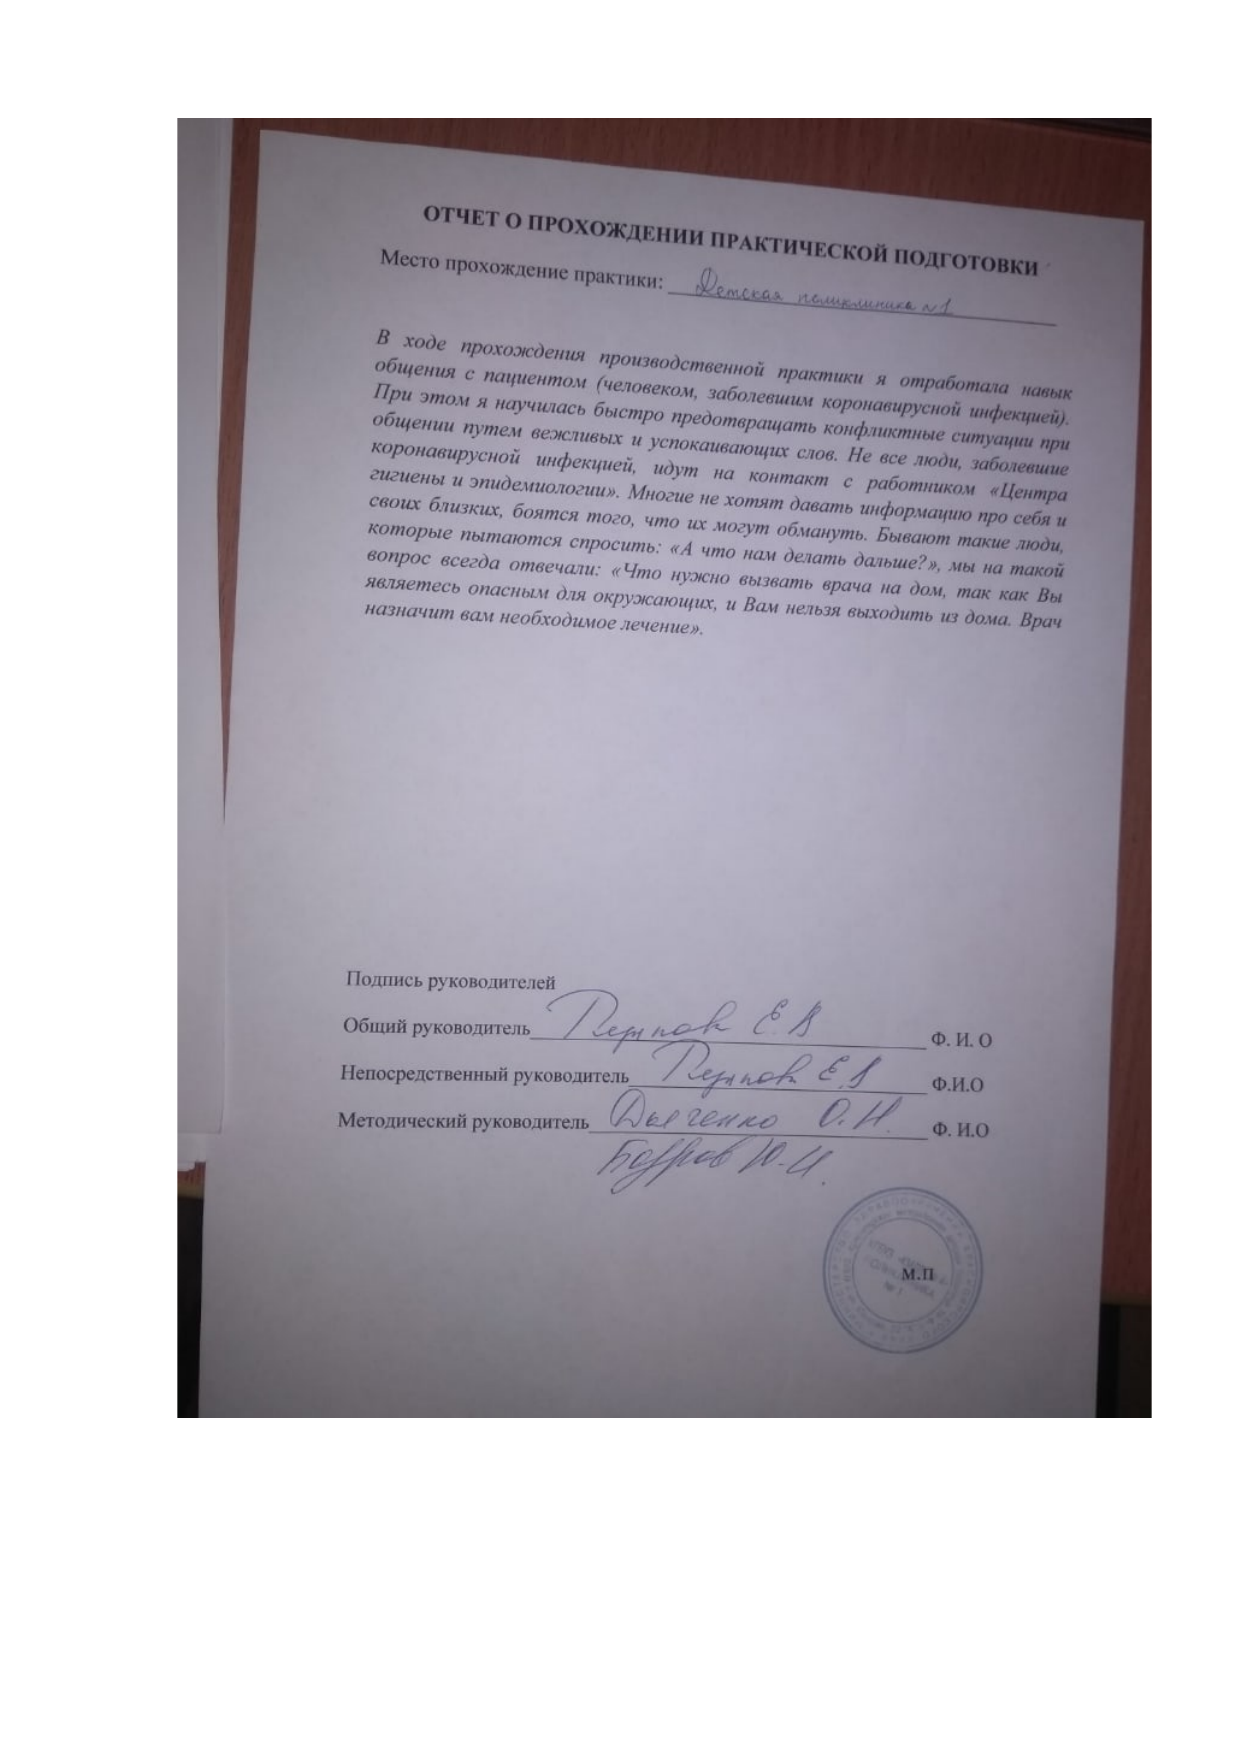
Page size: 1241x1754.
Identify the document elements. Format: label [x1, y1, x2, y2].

picture [177, 118, 1152, 1418]
